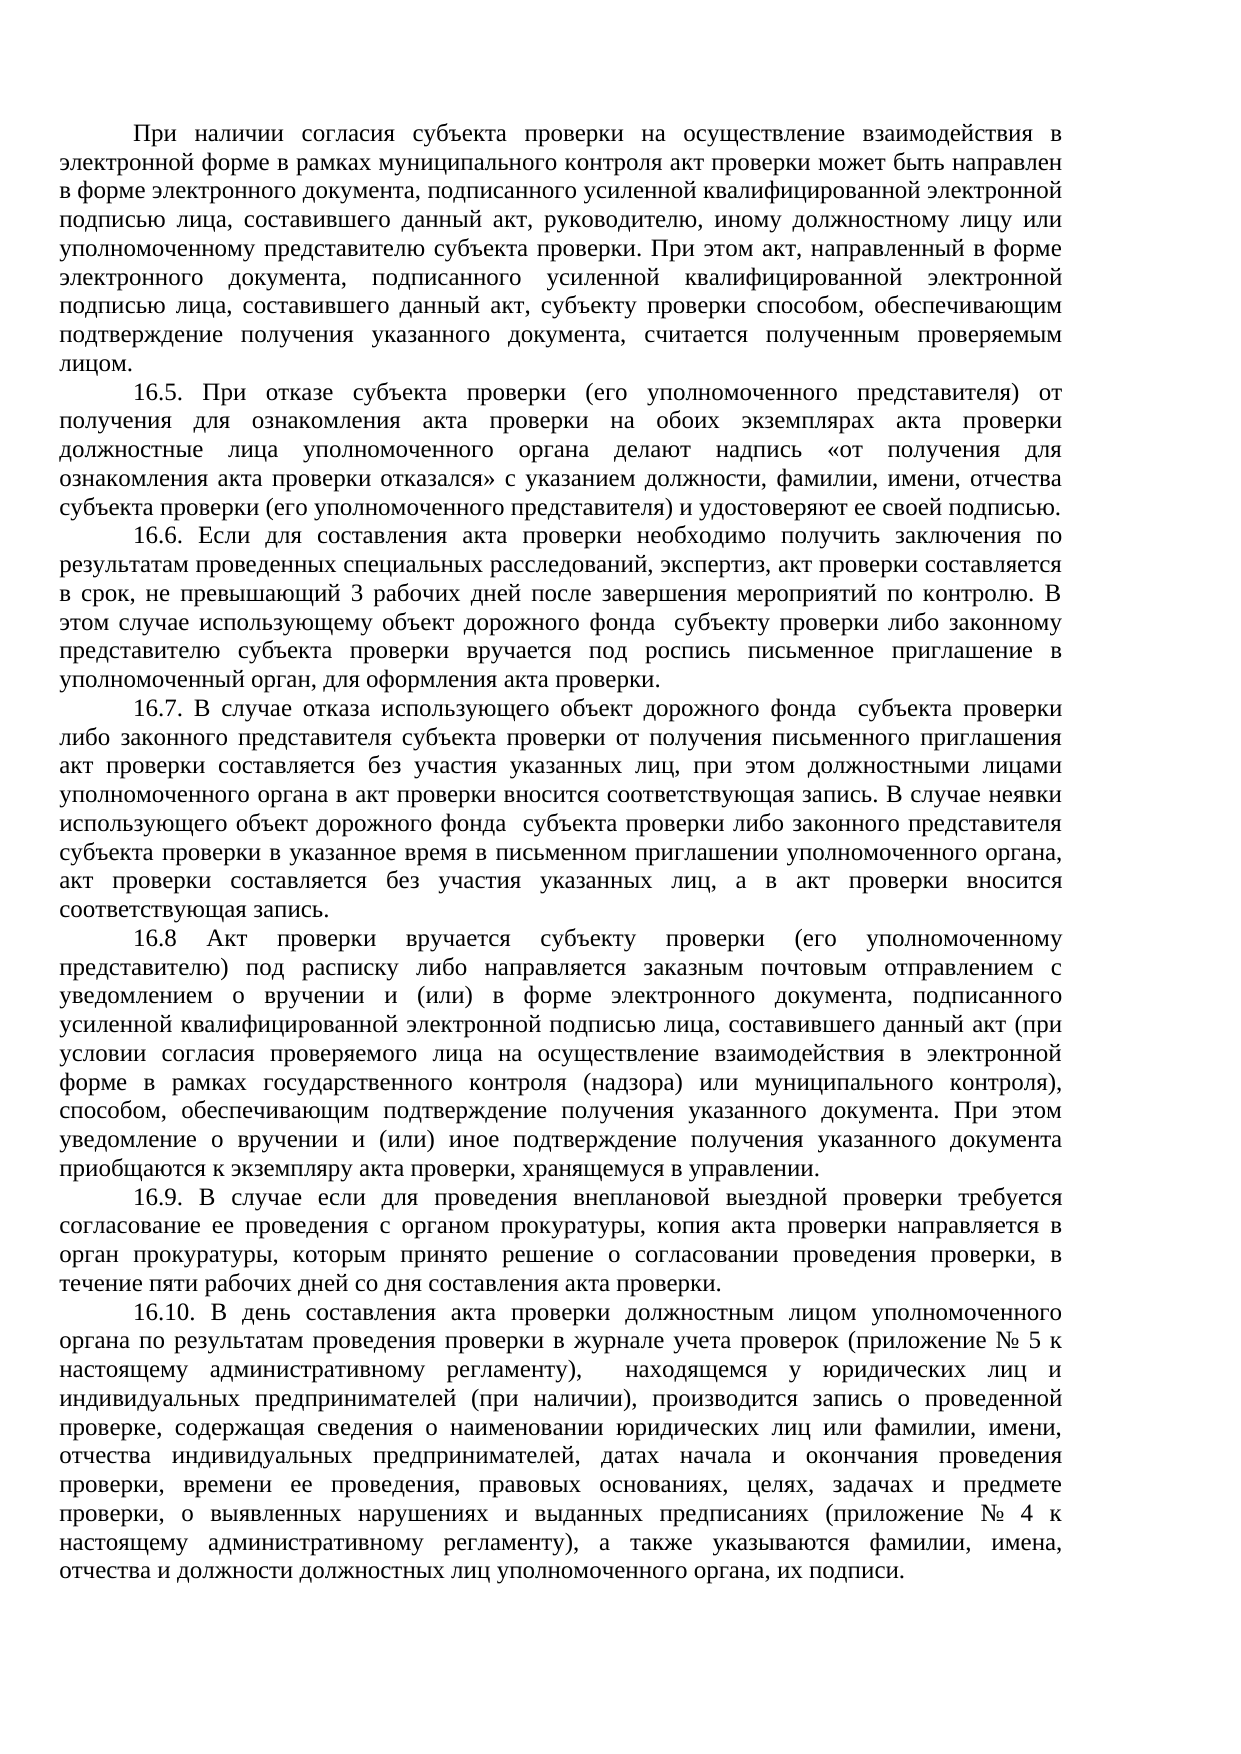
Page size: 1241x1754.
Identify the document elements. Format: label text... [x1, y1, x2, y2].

text 16.10. В день составления акта проверки должностным лицом уполномоченного органа по результатам проведения проверки в журнале учета проверок (приложение № 5 к настоящему административному регламенту), находящемся у юридических лиц и индивидуальных предпринимателей (при наличии), производится запись о проведенной проверке, содержащая сведения о наименовании юридических лиц или фамилии, имени, отчества индивидуальных предпринимателей, датах начала и окончания проведения проверки, времени ее проведения, правовых основаниях, целях, задачах и предмете проверки, о выявленных нарушениях и выданных предписаниях (приложение № 4 к настоящему административному регламенту), а также указываются фамилии, имена, отчества и должности должностных лиц уполномоченного органа, их подписи. [59, 1297, 1063, 1584]
text 16.6. Если для составления акта проверки необходимо получить заключения по результатам проведенных специальных расследований, экспертиз, акт проверки составляется в срок, не превышающий 3 рабочих дней после завершения мероприятий по контролю. В этом случае использующему объект дорожного фонда субъекту проверки либо законному представителю субъекта проверки вручается под роспись письменное приглашение в уполномоченный орган, для оформления акта проверки. [59, 521, 1063, 693]
text 16.7. В случае отказа использующего объект дорожного фонда субъекта проверки либо законного представителя субъекта проверки от получения письменного приглашения акт проверки составляется без участия указанных лиц, при этом должностными лицами уполномоченного органа в акт проверки вносится соответствующая запись. В случае неявки использующего объект дорожного фонда субъекта проверки либо законного представителя субъекта проверки в указанное время в письменном приглашении уполномоченного органа, акт проверки составляется без участия указанных лиц, а в акт проверки вносится соответствующая запись. [59, 693, 1063, 923]
text 16.5. При отказе субъекта проверки (его уполномоченного представителя) от получения для ознакомления акта проверки на обоих экземплярах акта проверки должностные лица уполномоченного органа делают надпись «от получения для ознакомления акта проверки отказался» с указанием должности, фамилии, имени, отчества субъекта проверки (его уполномоченного представителя) и удостоверяют ее своей подписью. [59, 377, 1063, 521]
text 16.9. В случае если для проведения внеплановой выездной проверки требуется согласование ее проведения с органом прокуратуры, копия акта проверки направляется в орган прокуратуры, которым принято решение о согласовании проведения проверки, в течение пяти рабочих дней со дня составления акта проверки. [59, 1182, 1063, 1297]
text При наличии согласия субъекта проверки на осуществление взаимодействия в электронной форме в рамках муниципального контроля акт проверки может быть направлен в форме электронного документа, подписанного усиленной квалифицированной электронной подписью лица, составившего данный акт, руководителю, иному должностному лицу или уполномоченному представителю субъекта проверки. При этом акт, направленный в форме электронного документа, подписанного усиленной квалифицированной электронной подписью лица, составившего данный акт, субъекту проверки способом, обеспечивающим подтверждение получения указанного документа, считается полученным проверяемым лицом. [59, 118, 1063, 377]
text 16.8 Акт проверки вручается субъекту проверки (его уполномоченному представителю) под расписку либо направляется заказным почтовым отправлением с уведомлением о вручении и (или) в форме электронного документа, подписанного усиленной квалифицированной электронной подписью лица, составившего данный акт (при условии согласия проверяемого лица на осуществление взаимодействия в электронной форме в рамках государственного контроля (надзора) или муниципального контроля), способом, обеспечивающим подтверждение получения указанного документа. При этом уведомление о вручении и (или) иное подтверждение получения указанного документа приобщаются к экземпляру акта проверки, хранящемуся в управлении. [59, 923, 1063, 1182]
